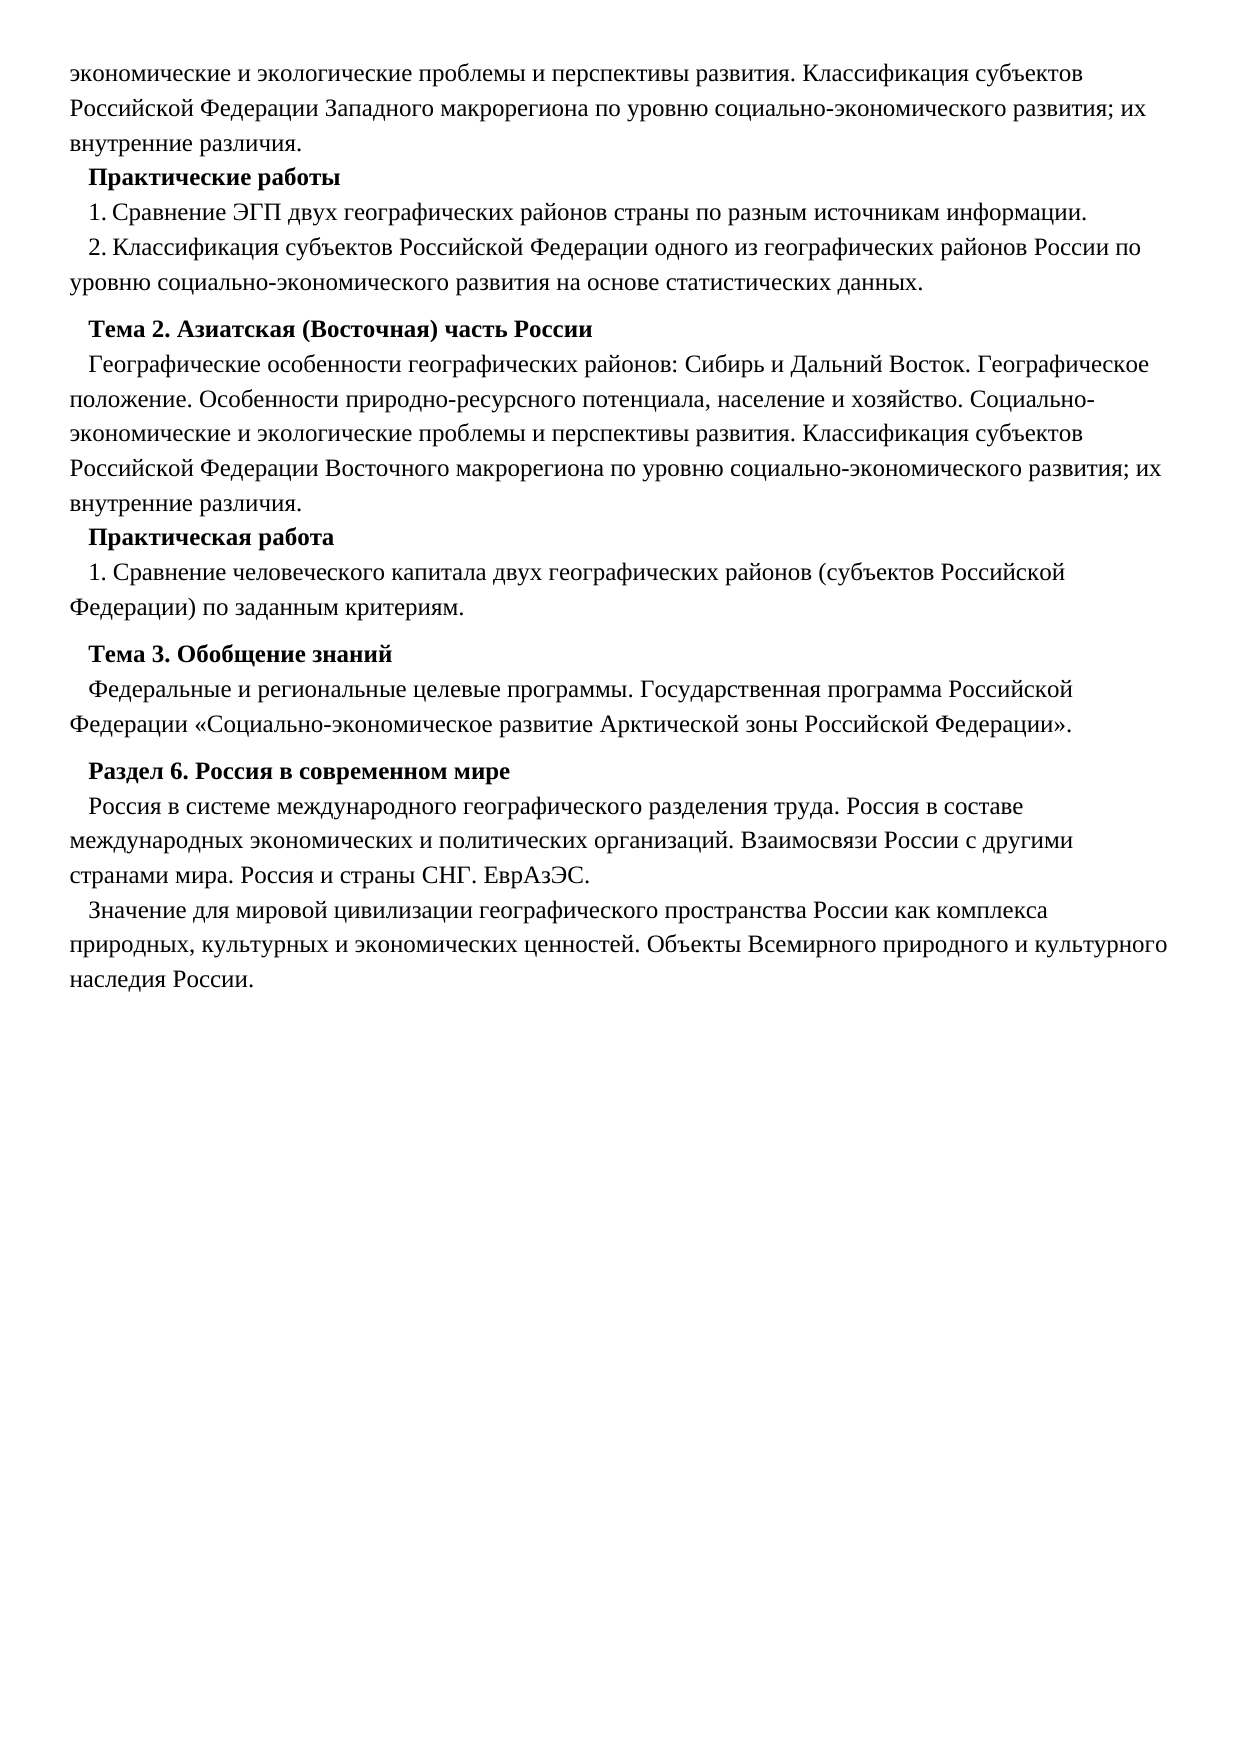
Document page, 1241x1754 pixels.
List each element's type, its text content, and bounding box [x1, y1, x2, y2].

subtitle Практическая работа [88, 523, 1184, 551]
list Сравнение ЭГП двух географических районов страны по разным источникам информации. [88, 197, 1184, 226]
subtitle Тема 2. Азиатская (Восточная) часть России [88, 314, 1184, 343]
text экономические и экологические проблемы и перспективы развития. Классификация субъектов Российской Федерации Западного макрорегиона по уровню социально-экономического развития; их внутренние различия. [69, 58, 1149, 157]
text Федеральные и региональные целевые программы. Государственная программа Российской Федерации «Социально-экономическое развитие Арктической зоны Российской Федерации». [69, 674, 1076, 737]
subtitle Практические работы [88, 163, 1184, 191]
subtitle Раздел 6. Россия в современном мире [88, 756, 1184, 784]
text 1. Сравнение человеческого капитала двух географических районов (субъектов Российской Федерации) по заданным критериям. [69, 557, 1068, 621]
subtitle Тема 3. Обобщение знаний [88, 639, 1184, 668]
list Классификация субъектов Российской Федерации одного из географических районов России по уровню социально-экономического развития на основе статистических данных. [69, 232, 1142, 296]
text Россия в системе международного географического разделения труда. Россия в составе международных экономических и политических организаций. Взаимосвязи России с другими странами мира. Россия и страны СНГ. ЕврАзЭС. [69, 791, 1076, 889]
text Значение для мировой цивилизации географического пространства России как комплекса природных, культурных и экономических ценностей. Объекты Всемирного природного и культурного наследия России. [69, 895, 1170, 993]
text Географические особенности географических районов: Сибирь и Дальний Восток. Географическое положение. Особенности природно-ресурсного потенциала, население и хозяйство. Социально- экономические и экологические проблемы и перспективы развития. Классификация субъектов Российской Федерации Восточного макрорегиона по уровню социально-экономического развития; их внутренние различия. [69, 349, 1165, 517]
